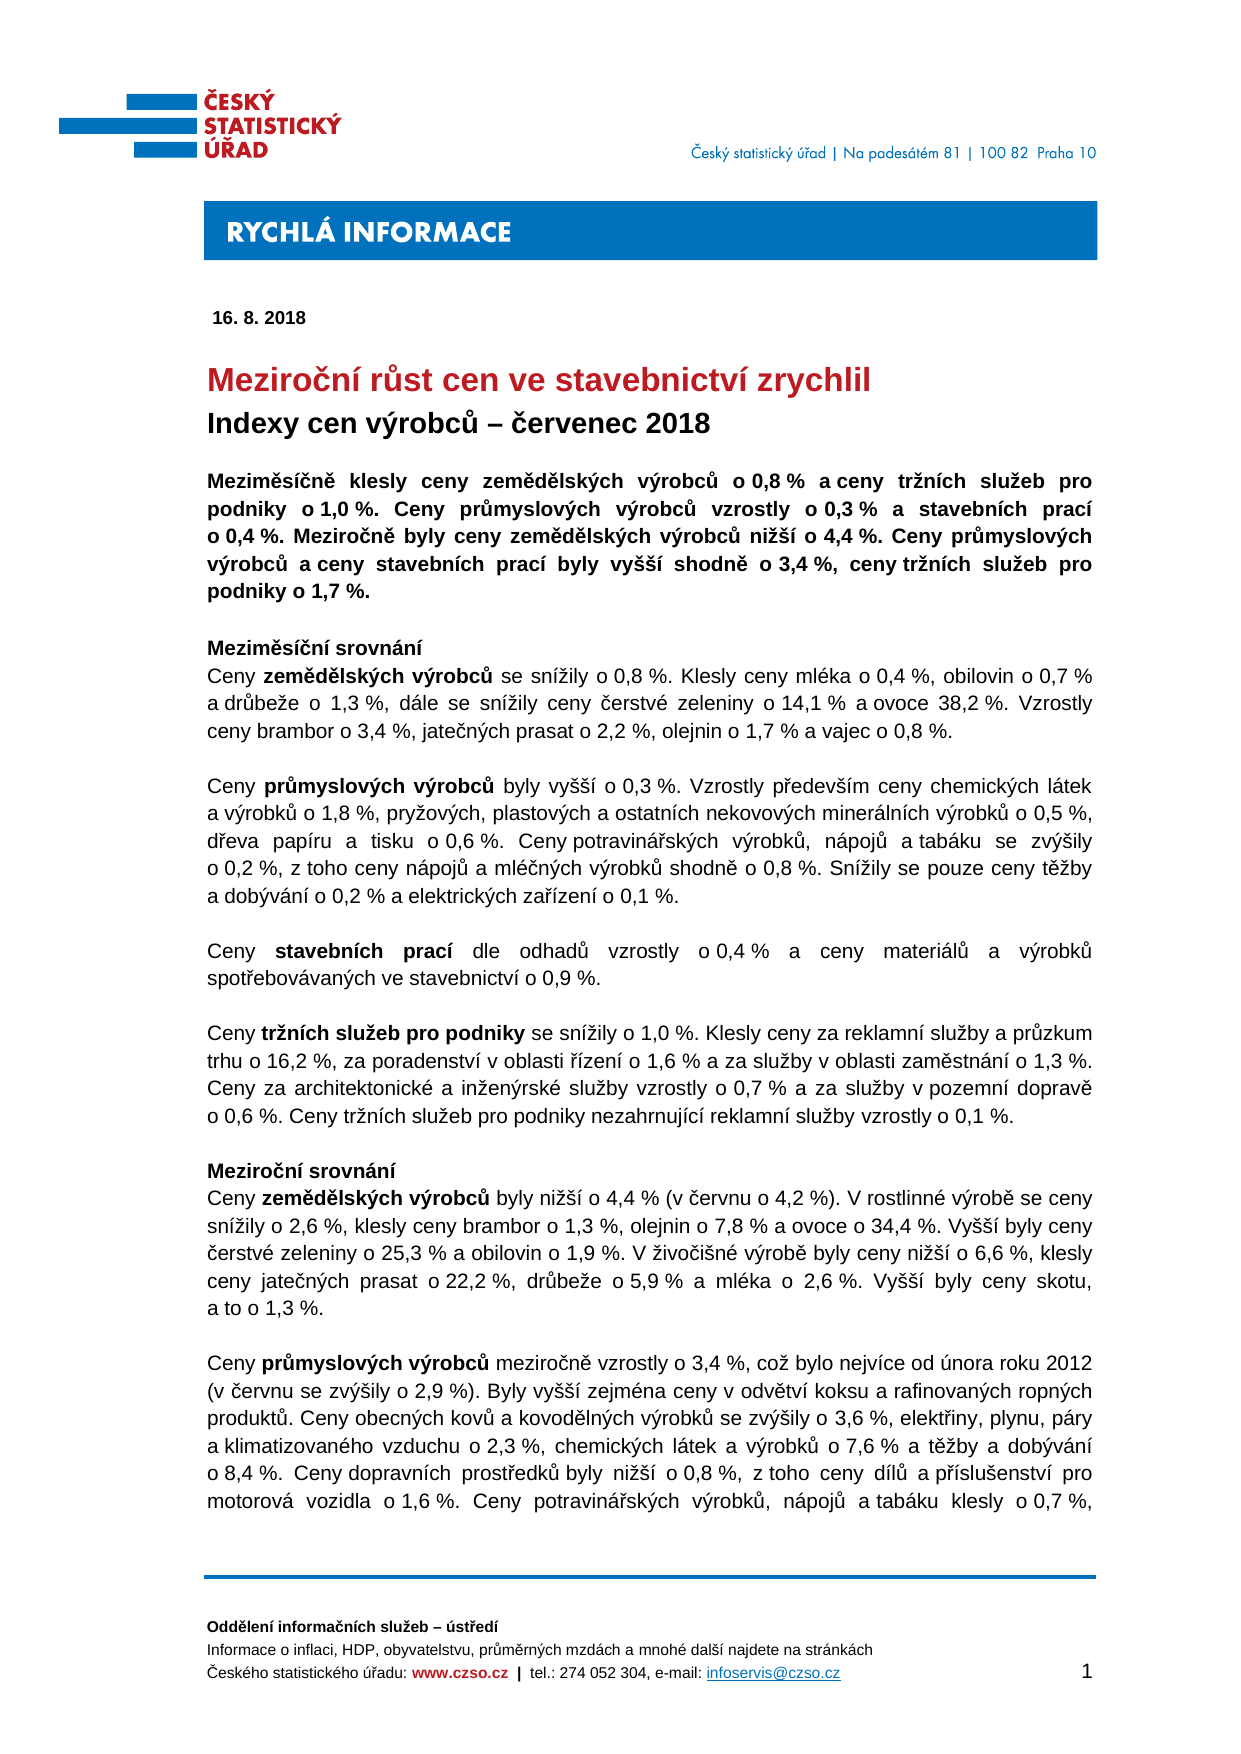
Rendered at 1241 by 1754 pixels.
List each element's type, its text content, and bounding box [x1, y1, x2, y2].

text Meziměsíčně klesly ceny zemědělských výrobců o 0,8 % a ceny tržních služeb pro podniky o 1,0 %. Ceny průmyslových výrobců vzrostly o 0,3 % a stavebních prací o 0,4 %. Meziročně byly ceny zemědělských výrobců nižší o 4,4 %. Ceny průmyslových výrobců a ceny stavebních prací byly vyšší shodně o 3,4 %, ceny tržních služeb pro podniky o 1,7 %. [207, 469, 1092, 603]
subtitle Meziroční srovnání [207, 1158, 1092, 1182]
text Ceny průmyslových výrobců byly vyšší o 0,3 %. Vzrostly především ceny chemických látek a výrobků o 1,8 %, pryžových, plastových a ostatních nekovových minerálních výrobků o 0,5 %, dřeva papíru a tisku o 0,6 %. Ceny potravinářských výrobků, nápojů a tabáku se zvýšily o 0,2 %, z toho ceny nápojů a mléčných výrobků shodně o 0,8 %. Snížily se pouze ceny těžby a dobývání o 0,2 % a elektrických zařízení o 0,1 %. [207, 773, 1092, 907]
text Ceny tržních služeb pro podniky se snížily o 1,0 %. Klesly ceny za reklamní služby a průzkum trhu o 16,2 %, za poradenství v oblasti řízení o 1,6 % a za služby v oblasti zaměstnání o 1,3 %. Ceny za architektonické a inženýrské služby vzrostly o 0,7 % a za služby v pozemní dopravě o 0,6 %. Ceny tržních služeb pro podniky nezahrnující reklamní služby vzrostly o 0,1 %. [207, 1021, 1092, 1127]
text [207, 1351, 1092, 1512]
text 16. 8. 2018 [207, 307, 1092, 329]
text Ceny zemědělských výrobců se snížily o 0,8 %. Klesly ceny mléka o 0,4 %, obilovin o 0,7 % a drůbeže o 1,3 %, dále se snížily ceny čerstvé zeleniny o 14,1 % a ovoce 38,2 %. Vzrostly ceny brambor o 3,4 %, jatečných prasat o 2,2 %, olejnin o 1,7 % a vajec o 0,8 %. [207, 663, 1092, 742]
text Ceny zemědělských výrobců byly nižší o 4,4 % (v červnu o 4,2 %). V rostlinné výrobě se ceny snížily o 2,6 %, klesly ceny brambor o 1,3 %, olejnin o 7,8 % a ovoce o 34,4 %. Vyšší byly ceny čerstvé zeleniny o 25,3 % a obilovin o 1,9 %. V živočišné výrobě byly ceny nižší o 6,6 %, klesly ceny jatečných prasat o 22,2 %, drůbeže o 5,9 % a mléka o 2,6 %. Vyšší byly ceny skotu, a to o 1,3 %. [207, 1186, 1092, 1320]
text Indexy cen výrobců – červenec 2018 [207, 407, 1092, 440]
subtitle Meziměsíční srovnání [207, 636, 1092, 660]
text Ceny stavebních prací dle odhadů vzrostly o 0,4 % a ceny materiálů a výrobků spotřebovávaných ve stavebnictví o 0,9 %. [207, 938, 1092, 990]
title Meziroční růst cen ve stavebnictví zrychlil [207, 361, 1092, 398]
